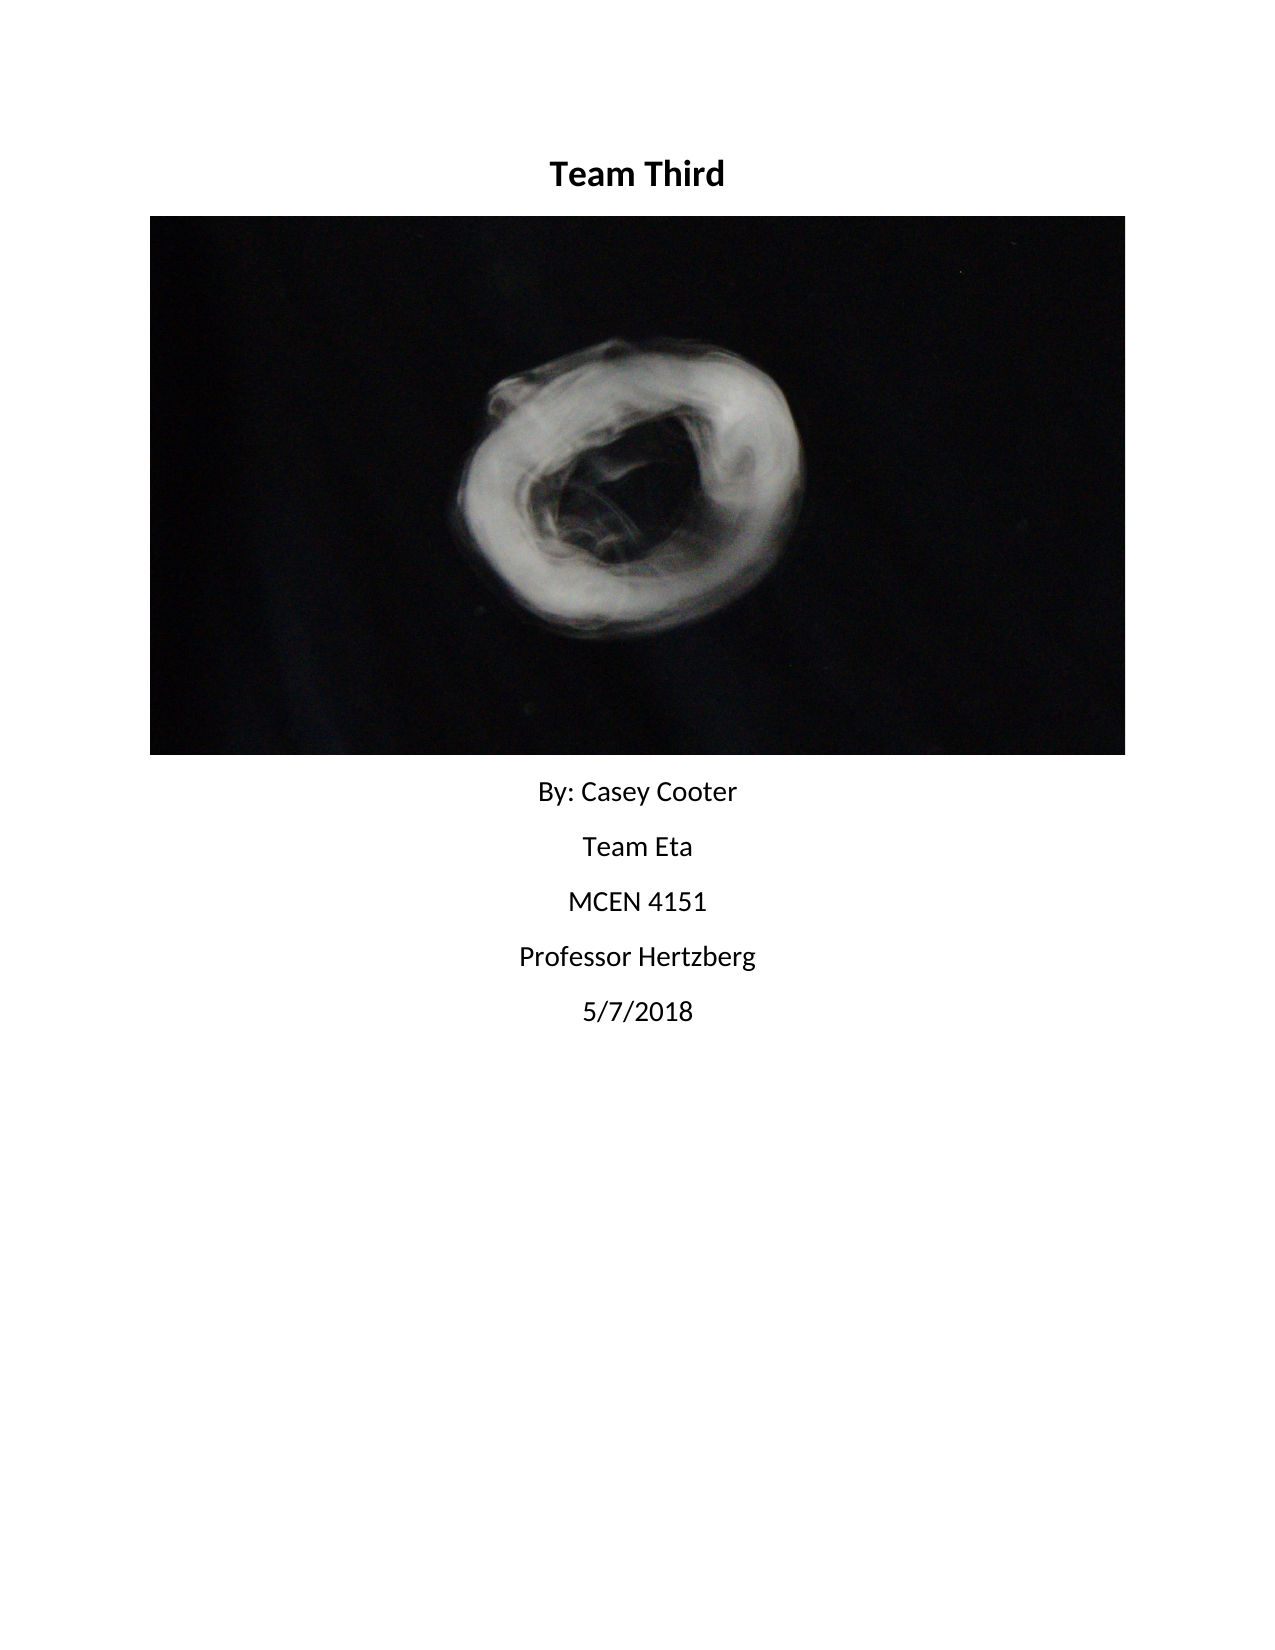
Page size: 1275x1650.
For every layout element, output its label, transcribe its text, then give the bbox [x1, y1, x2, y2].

text 5/7/2018 [150, 993, 1125, 1029]
text MCEN 4151 [150, 883, 1125, 919]
text Team Eta [150, 828, 1125, 864]
text Professor Hertzberg [150, 938, 1125, 974]
picture [150, 216, 1125, 755]
text By: Casey Cooter [150, 773, 1125, 809]
text Team Third [150, 150, 1125, 196]
